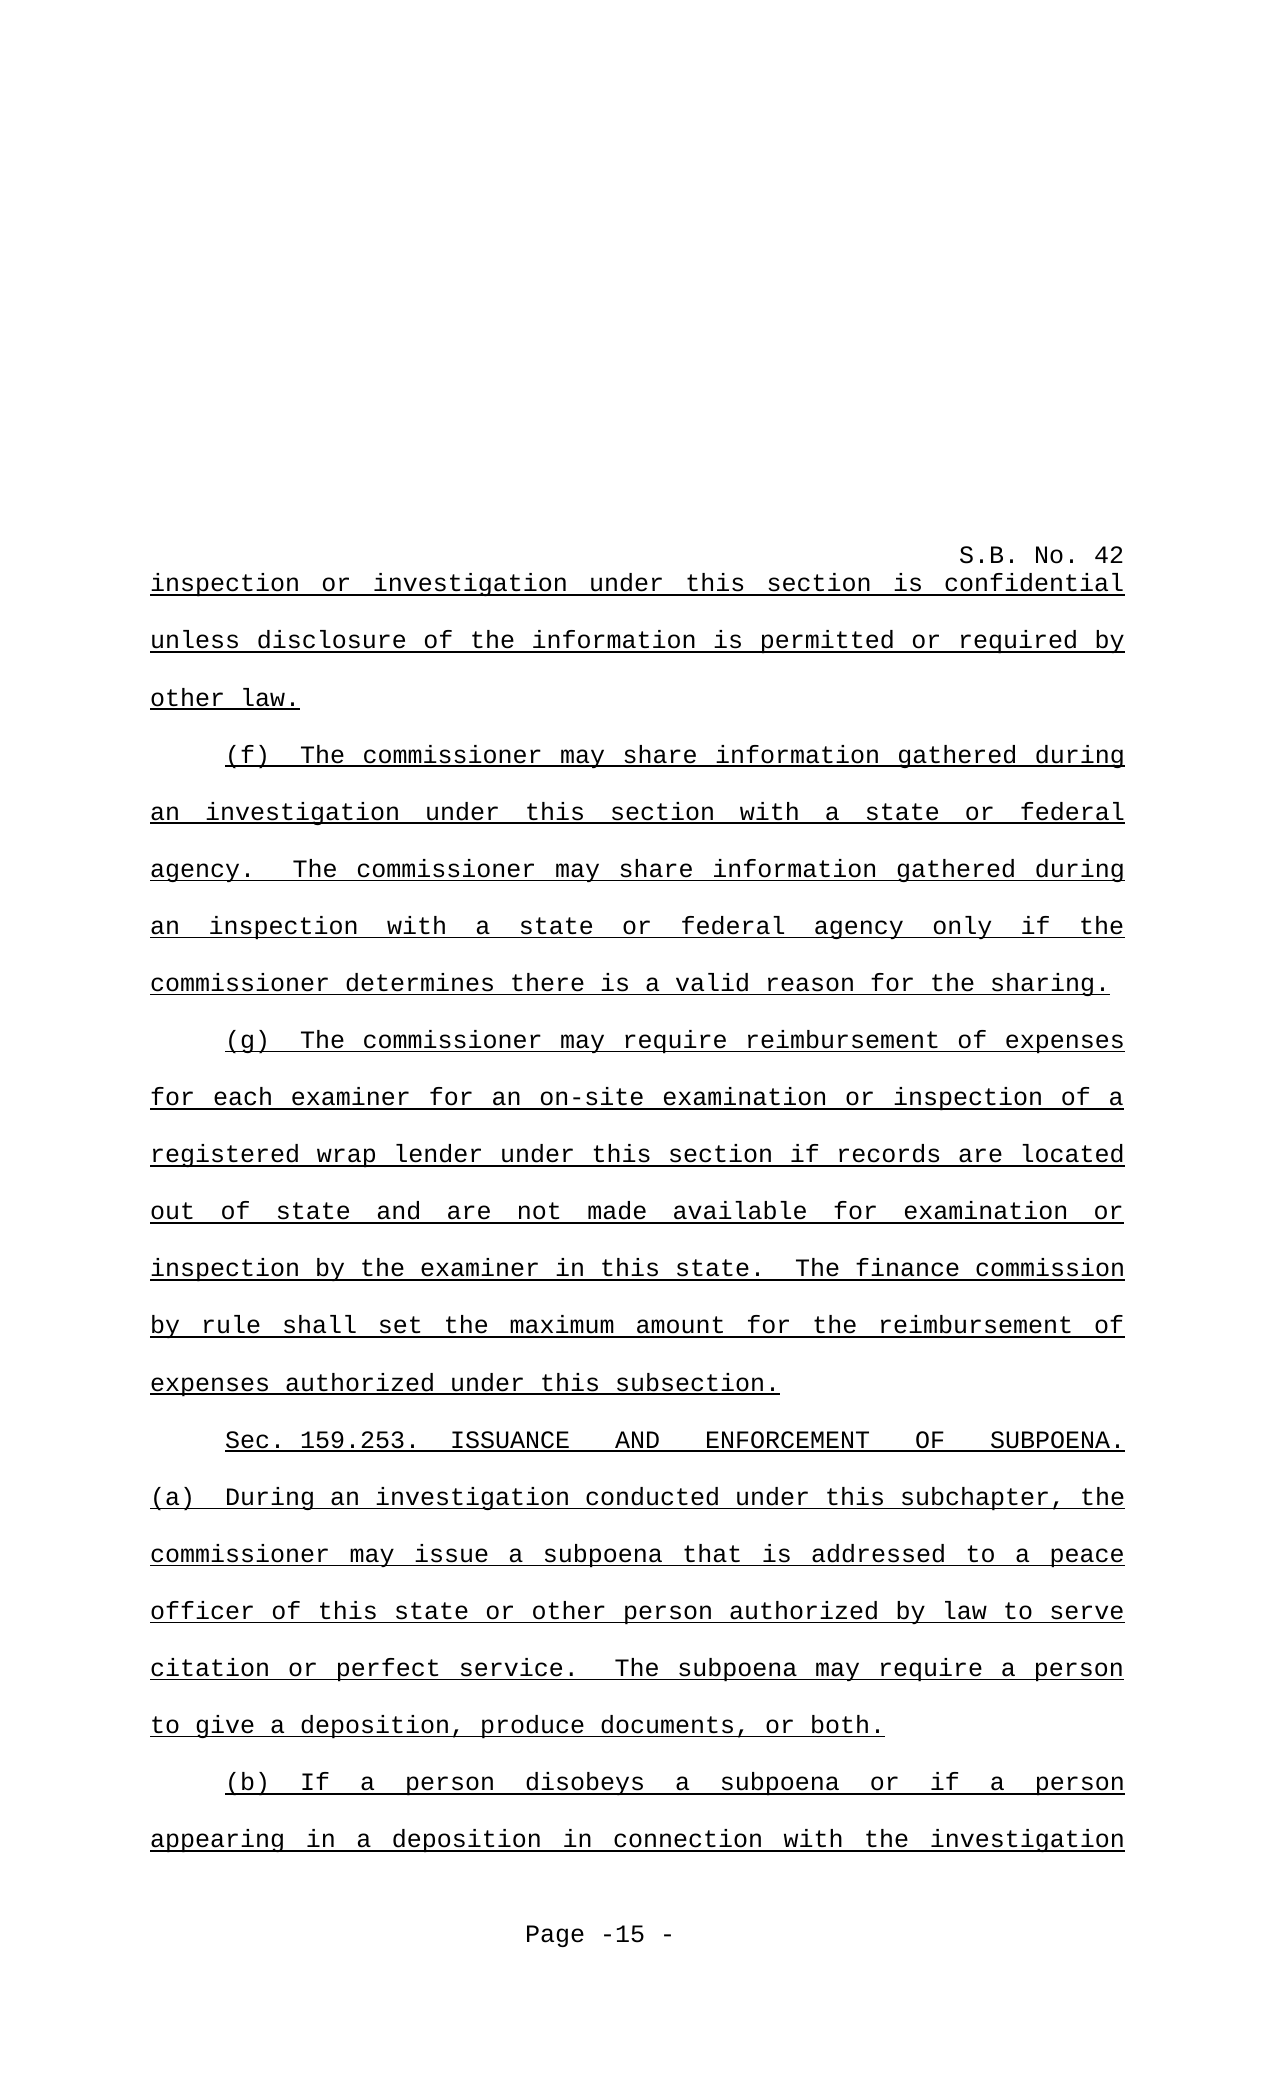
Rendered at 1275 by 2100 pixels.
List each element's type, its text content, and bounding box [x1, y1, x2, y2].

text (g) The commissioner may require reimbursement of expenses for each examiner for an on-site examination or inspection of a registered wrap lender under this section if records are located out of state and are not made available for examination or inspection by the examiner in this state. The finance commission by rule shall set the maximum amount for the reimbursement of expenses authorized under this subsection. [150, 1338, 1125, 1398]
text (g) The commissioner may require reimbursement of expenses for each examiner for an on-site examination or inspection of a registered wrap lender under this section if records are located out of state and are not made available for examination or inspection by the examiner in this state. The finance commission by rule shall set the maximum amount for the reimbursement of expenses authorized under this subsection. [150, 1027, 1125, 1165]
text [150, 1769, 1125, 1850]
text (f) The commissioner may share information gathered during an investigation under this section with a state or federal agency. The commissioner may share information gathered during an inspection with a state or federal agency only if the commissioner determines there is a valid reason for the sharing. [150, 742, 1125, 822]
text Sec. 159.253. ISSUANCE AND ENFORCEMENT OF SUBPOENA. (a) During an investigation conducted under this subchapter, the commissioner may issue a subpoena that is addressed to a peace officer of this state or other person authorized by law to serve citation or perfect service. The subpoena may require a person to give a deposition, produce documents, or both. [150, 1427, 1125, 1508]
text (f) The commissioner may share information gathered during an investigation under this section with a state or federal agency. The commissioner may share information gathered during an inspection with a state or federal agency only if the commissioner determines there is a valid reason for the sharing. [150, 881, 1125, 937]
text (g) The commissioner may require reimbursement of expenses for each examiner for an on-site examination or inspection of a registered wrap lender under this section if records are located out of state and are not made available for examination or inspection by the examiner in this state. The finance commission by rule shall set the maximum amount for the reimbursement of expenses authorized under this subsection. [150, 1281, 1125, 1336]
text Sec. 159.253. ISSUANCE AND ENFORCEMENT OF SUBPOENA. (a) During an investigation conducted under this subchapter, the commissioner may issue a subpoena that is addressed to a peace officer of this state or other person authorized by law to serve citation or perfect service. The subpoena may require a person to give a deposition, produce documents, or both. [150, 1623, 1125, 1741]
text Sec. 159.253. ISSUANCE AND ENFORCEMENT OF SUBPOENA. (a) During an investigation conducted under this subchapter, the commissioner may issue a subpoena that is addressed to a peace officer of this state or other person authorized by law to serve citation or perfect service. The subpoena may require a person to give a deposition, produce documents, or both. [150, 1566, 1125, 1622]
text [150, 571, 1125, 594]
text Sec. 159.253. ISSUANCE AND ENFORCEMENT OF SUBPOENA. (a) During an investigation conducted under this subchapter, the commissioner may issue a subpoena that is addressed to a peace officer of this state or other person authorized by law to serve citation or perfect service. The subpoena may require a person to give a deposition, produce documents, or both. [150, 1509, 1125, 1565]
text (f) The commissioner may share information gathered during an investigation under this section with a state or federal agency. The commissioner may share information gathered during an inspection with a state or federal agency only if the commissioner determines there is a valid reason for the sharing. [150, 824, 1125, 880]
text (g) The commissioner may require reimbursement of expenses for each examiner for an on-site examination or inspection of a registered wrap lender under this section if records are located out of state and are not made available for examination or inspection by the examiner in this state. The finance commission by rule shall set the maximum amount for the reimbursement of expenses authorized under this subsection. [150, 1167, 1125, 1279]
text (f) The commissioner may share information gathered during an investigation under this section with a state or federal agency. The commissioner may share information gathered during an inspection with a state or federal agency only if the commissioner determines there is a valid reason for the sharing. [150, 938, 1125, 999]
